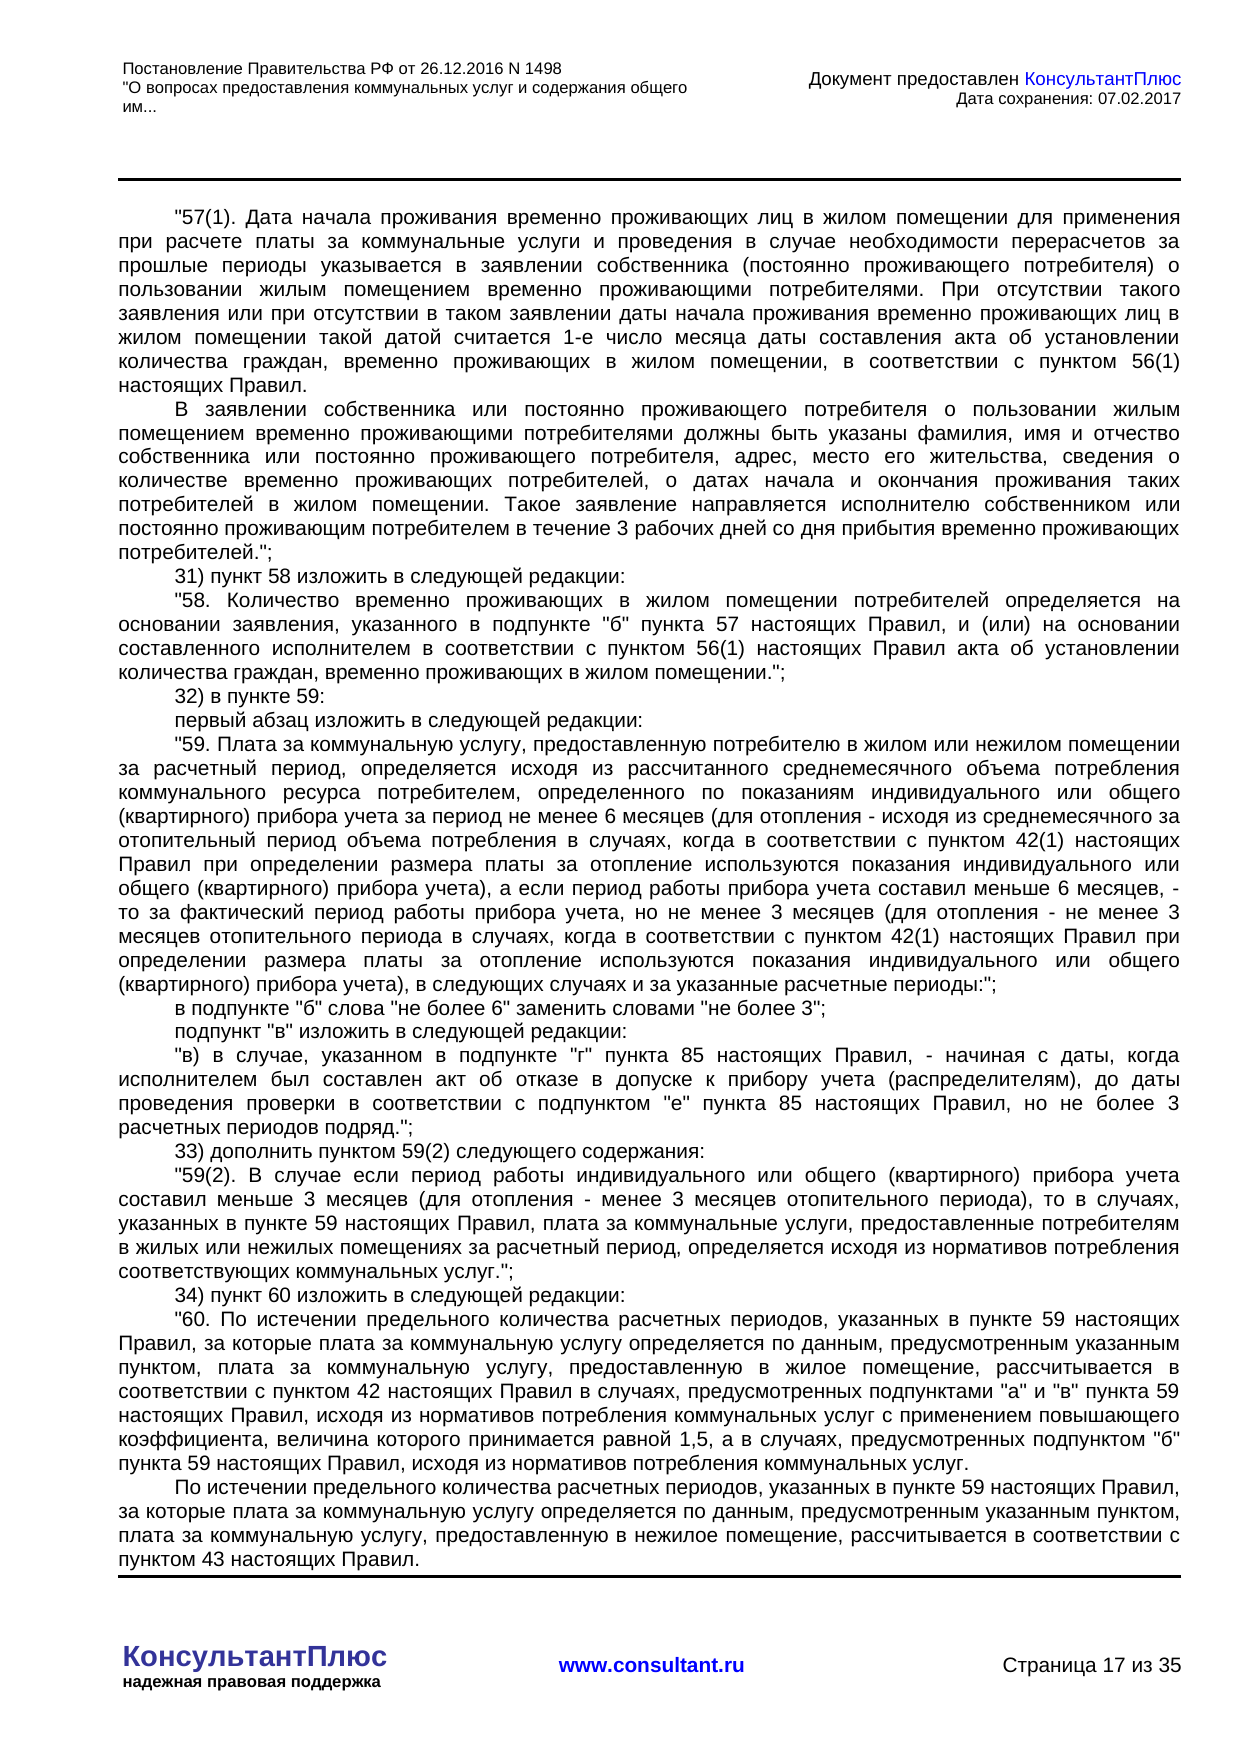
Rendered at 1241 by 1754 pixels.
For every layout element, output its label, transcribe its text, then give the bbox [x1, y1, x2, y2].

text "в) в случае, указанном в подпункте "г" пункта 85 настоящих Правил, - начиная с даты, когда исполнителем был составлен акт об отказе в допуске к прибору учета (распределителям), до даты проведения проверки в соответствии с подпунктом "е" пункта 85 настоящих Правил, но не более 3 расчетных периодов подряд."; [118, 1043, 1181, 1139]
text в подпункте "б" слова "не более 6" заменить словами "не более 3"; [118, 995, 1181, 1019]
text 34) пункт 60 изложить в следующей редакции: [118, 1283, 1181, 1307]
text 31) пункт 58 изложить в следующей редакции: [118, 564, 1181, 588]
text "59(2). В случае если период работы индивидуального или общего (квартирного) прибора учета составил меньше 3 месяцев (для отопления - менее 3 месяцев отопительного периода), то в случаях, указанных в пункте 59 настоящих Правил, плата за коммунальные услуги, предоставленные потребителям в жилых или нежилых помещениях за расчетный период, определяется исходя из нормативов потребления соответствующих коммунальных услуг."; [118, 1163, 1181, 1283]
text первый абзац изложить в следующей редакции: [118, 708, 1181, 732]
text "57(1). Дата начала проживания временно проживающих лиц в жилом помещении для применения при расчете платы за коммунальные услуги и проведения в случае необходимости перерасчетов за прошлые периоды указывается в заявлении собственника (постоянно проживающего потребителя) о пользовании жилым помещением временно проживающими потребителями. При отсутствии такого заявления или при отсутствии в таком заявлении даты начала проживания временно проживающих лиц в жилом помещении такой датой считается 1-е число месяца даты составления акта об установлении количества граждан, временно проживающих в жилом помещении, в соответствии с пунктом 56(1) настоящих Правил. [118, 205, 1181, 396]
text 33) дополнить пунктом 59(2) следующего содержания: [118, 1139, 1181, 1163]
text "58. Количество временно проживающих в жилом помещении потребителей определяется на основании заявления, указанного в подпункте "б" пункта 57 настоящих Правил, и (или) на основании составленного исполнителем в соответствии с пунктом 56(1) настоящих Правил акта об установлении количества граждан, временно проживающих в жилом помещении."; [118, 588, 1181, 684]
text В заявлении собственника или постоянно проживающего потребителя о пользовании жилым помещением временно проживающими потребителями должны быть указаны фамилия, имя и отчество собственника или постоянно проживающего потребителя, адрес, место его жительства, сведения о количестве временно проживающих потребителей, о датах начала и окончания проживания таких потребителей в жилом помещении. Такое заявление направляется исполнителю собственником или постоянно проживающим потребителем в течение 3 рабочих дней со дня прибытия временно проживающих потребителей."; [118, 396, 1181, 564]
text "59. Плата за коммунальную услугу, предоставленную потребителю в жилом или нежилом помещении за расчетный период, определяется исходя из рассчитанного среднемесячного объема потребления коммунального ресурса потребителем, определенного по показаниям индивидуального или общего (квартирного) прибора учета за период не менее 6 месяцев (для отопления - исходя из среднемесячного за отопительный период объема потребления в случаях, когда в соответствии с пунктом 42(1) настоящих Правил при определении размера платы за отопление используются показания индивидуального или общего (квартирного) прибора учета), а если период работы прибора учета составил меньше 6 месяцев, - то за фактический период работы прибора учета, но не менее 3 месяцев (для отопления - не менее 3 месяцев отопительного периода в случаях, когда в соответствии с пунктом 42(1) настоящих Правил при определении размера платы за отопление используются показания индивидуального или общего (квартирного) прибора учета), в следующих случаях и за указанные расчетные периоды:"; [118, 732, 1181, 995]
text подпункт "в" изложить в следующей редакции: [118, 1019, 1181, 1043]
text 32) в пункте 59: [118, 684, 1181, 708]
text По истечении предельного количества расчетных периодов, указанных в пункте 59 настоящих Правил, за которые плата за коммунальную услугу определяется по данным, предусмотренным указанным пунктом, плата за коммунальную услугу, предоставленную в нежилое помещение, рассчитывается в соответствии с пунктом 43 настоящих Правил. [118, 1474, 1181, 1570]
text "60. По истечении предельного количества расчетных периодов, указанных в пункте 59 настоящих Правил, за которые плата за коммунальную услугу определяется по данным, предусмотренным указанным пунктом, плата за коммунальную услугу, предоставленную в жилое помещение, рассчитывается в соответствии с пунктом 42 настоящих Правил в случаях, предусмотренных подпунктами "а" и "в" пункта 59 настоящих Правил, исходя из нормативов потребления коммунальных услуг с применением повышающего коэффициента, величина которого принимается равной 1,5, а в случаях, предусмотренных подпунктом "б" пункта 59 настоящих Правил, исходя из нормативов потребления коммунальных услуг. [118, 1307, 1181, 1474]
